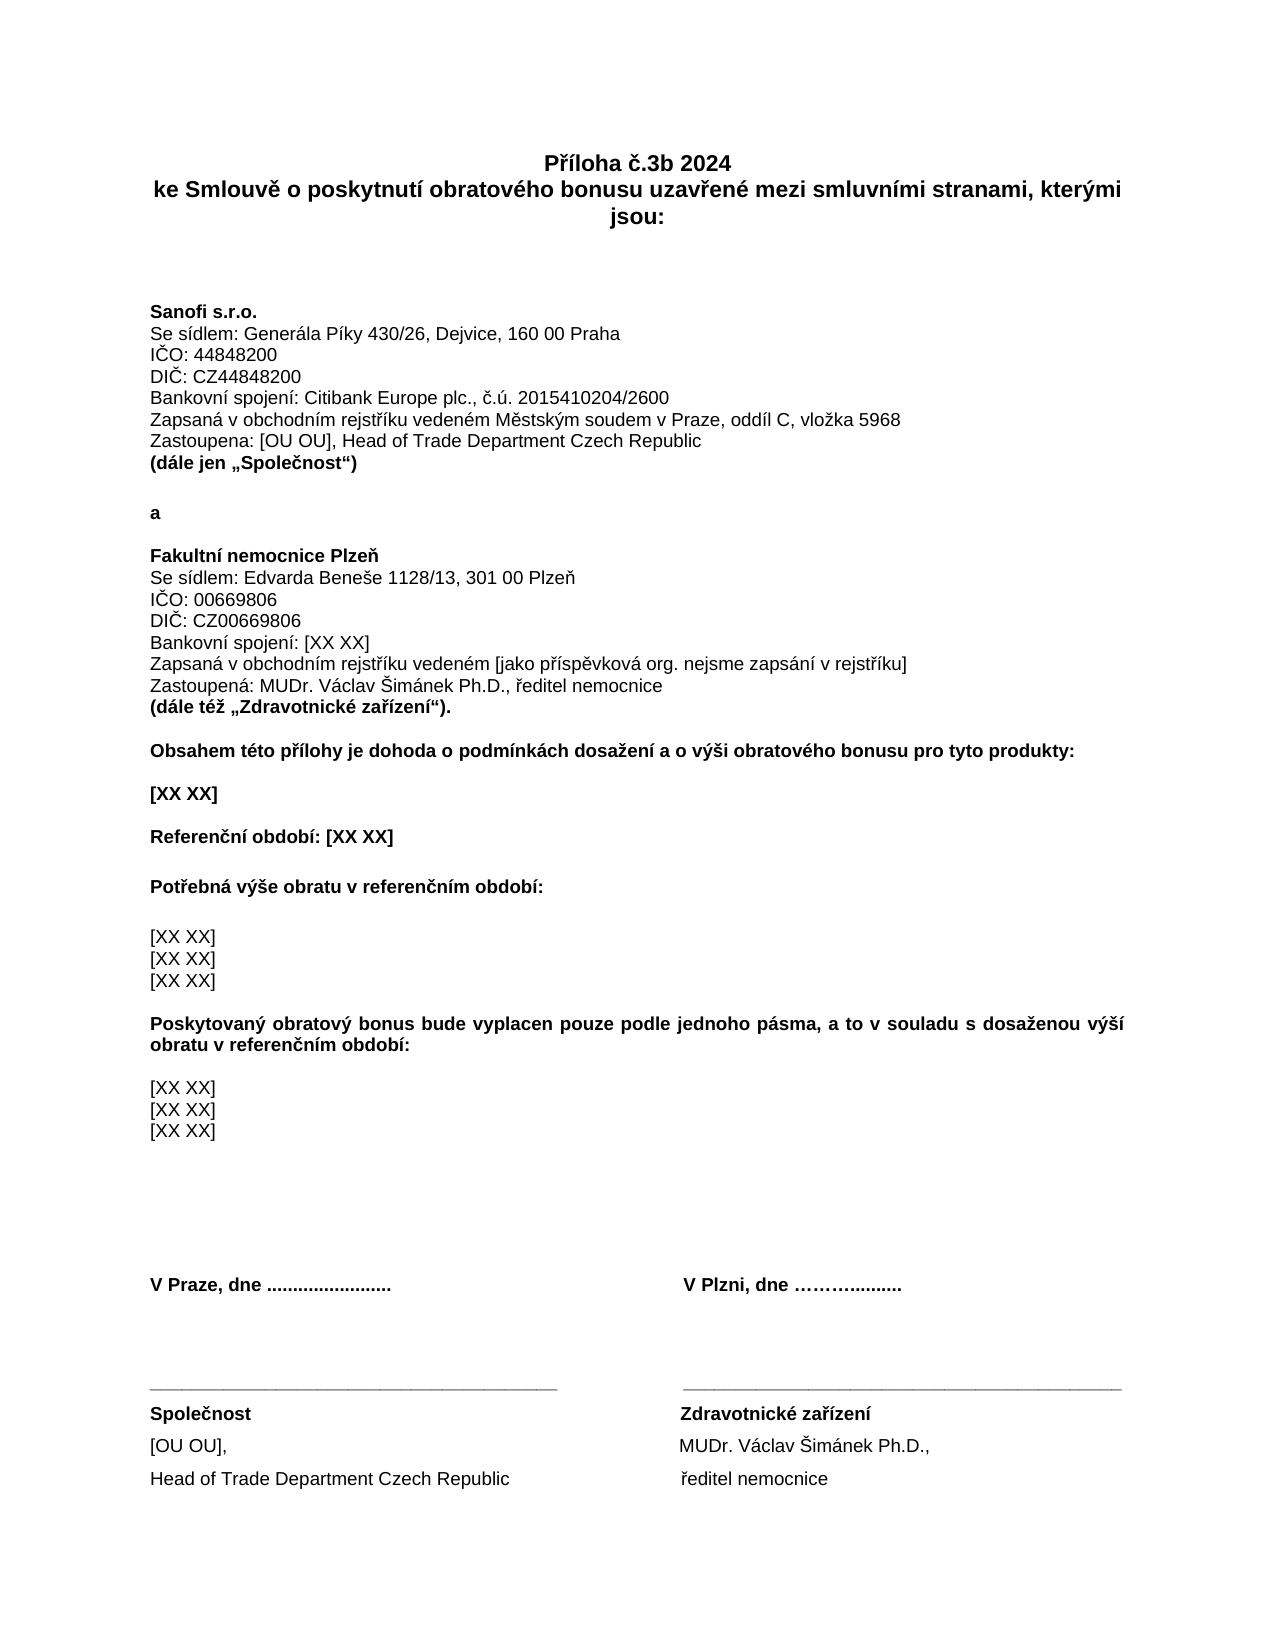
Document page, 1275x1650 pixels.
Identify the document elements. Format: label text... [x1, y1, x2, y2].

text Zastoupená: MUDr. Václav Šimánek Ph.D., ředitel nemocnice [150, 675, 1125, 696]
text (dále jen „Společnost“) [150, 452, 1125, 473]
text [XX XX] [150, 782, 1125, 804]
text Potřebná výše obratu v referenčním období: [150, 876, 1125, 897]
text Sanofi s.r.o. [150, 301, 1125, 322]
text [OU OU], MUDr. Václav Šimánek Ph.D., Head of Trade Department Czech Republic ředitel nemocnice [150, 1435, 1184, 1489]
text Poskytovaný obratový bonus bude vyplacen pouze podle jednoho pásma, a to v souladu s dosaženou výší obratu v referenčním období: [150, 1012, 1125, 1056]
text [XX XX] [150, 926, 1125, 948]
text Zastoupena: [OU OU], Head of Trade Department Czech Republic [150, 430, 1125, 452]
text (dále též „Zdravotnické zařízení“). [150, 696, 1125, 718]
text [XX XX] [150, 969, 1125, 991]
text Zapsaná v obchodním rejstříku vedeném [jako příspěvková org. nejsme zapsání v rejstříku] [150, 653, 1125, 675]
text DIČ: CZ00669806 [150, 610, 1125, 632]
text [XX XX] [150, 1077, 1125, 1099]
text Zapsaná v obchodním rejstříku vedeném Městským soudem v Praze, oddíl C, vložka 5968 [150, 409, 1125, 430]
text _______________________________________ __________________________________________ [150, 1371, 1184, 1392]
text Bankovní spojení: Citibank Europe plc., č.ú. 2015410204/2600 [150, 387, 1125, 409]
text DIČ: CZ44848200 [150, 366, 1125, 387]
text Referenční období: [XX XX] [150, 826, 1125, 847]
text Bankovní spojení: [XX XX] [150, 632, 1125, 653]
text IČO: 44848200 [150, 344, 1125, 366]
text ke Smlouvě o poskytnutí obratového bonusu uzavřené mezi smluvními stranami, kterými jsou: [150, 176, 1125, 229]
text [XX XX] [150, 1099, 1125, 1120]
text a [150, 502, 1125, 524]
text [XX XX] [150, 1120, 1125, 1142]
text Se sídlem: Generála Píky 430/26, Dejvice, 160 00 Praha [150, 322, 1125, 344]
text Společnost Zdravotnické zařízení [150, 1403, 1184, 1424]
text V Praze, dne ........................ V Plzni, dne ……….......... [150, 1274, 1125, 1295]
text Fakultní nemocnice Plzeň [150, 545, 1125, 567]
text Příloha č.3b 2024 [150, 150, 1125, 176]
text Se sídlem: Edvarda Beneše 1128/13, 301 00 Plzeň [150, 567, 1125, 588]
text [XX XX] [150, 948, 1125, 969]
text Obsahem této přílohy je dohoda o podmínkách dosažení a o výši obratového bonusu pro tyto produkty: [150, 739, 1125, 761]
text IČO: 00669806 [150, 588, 1125, 610]
